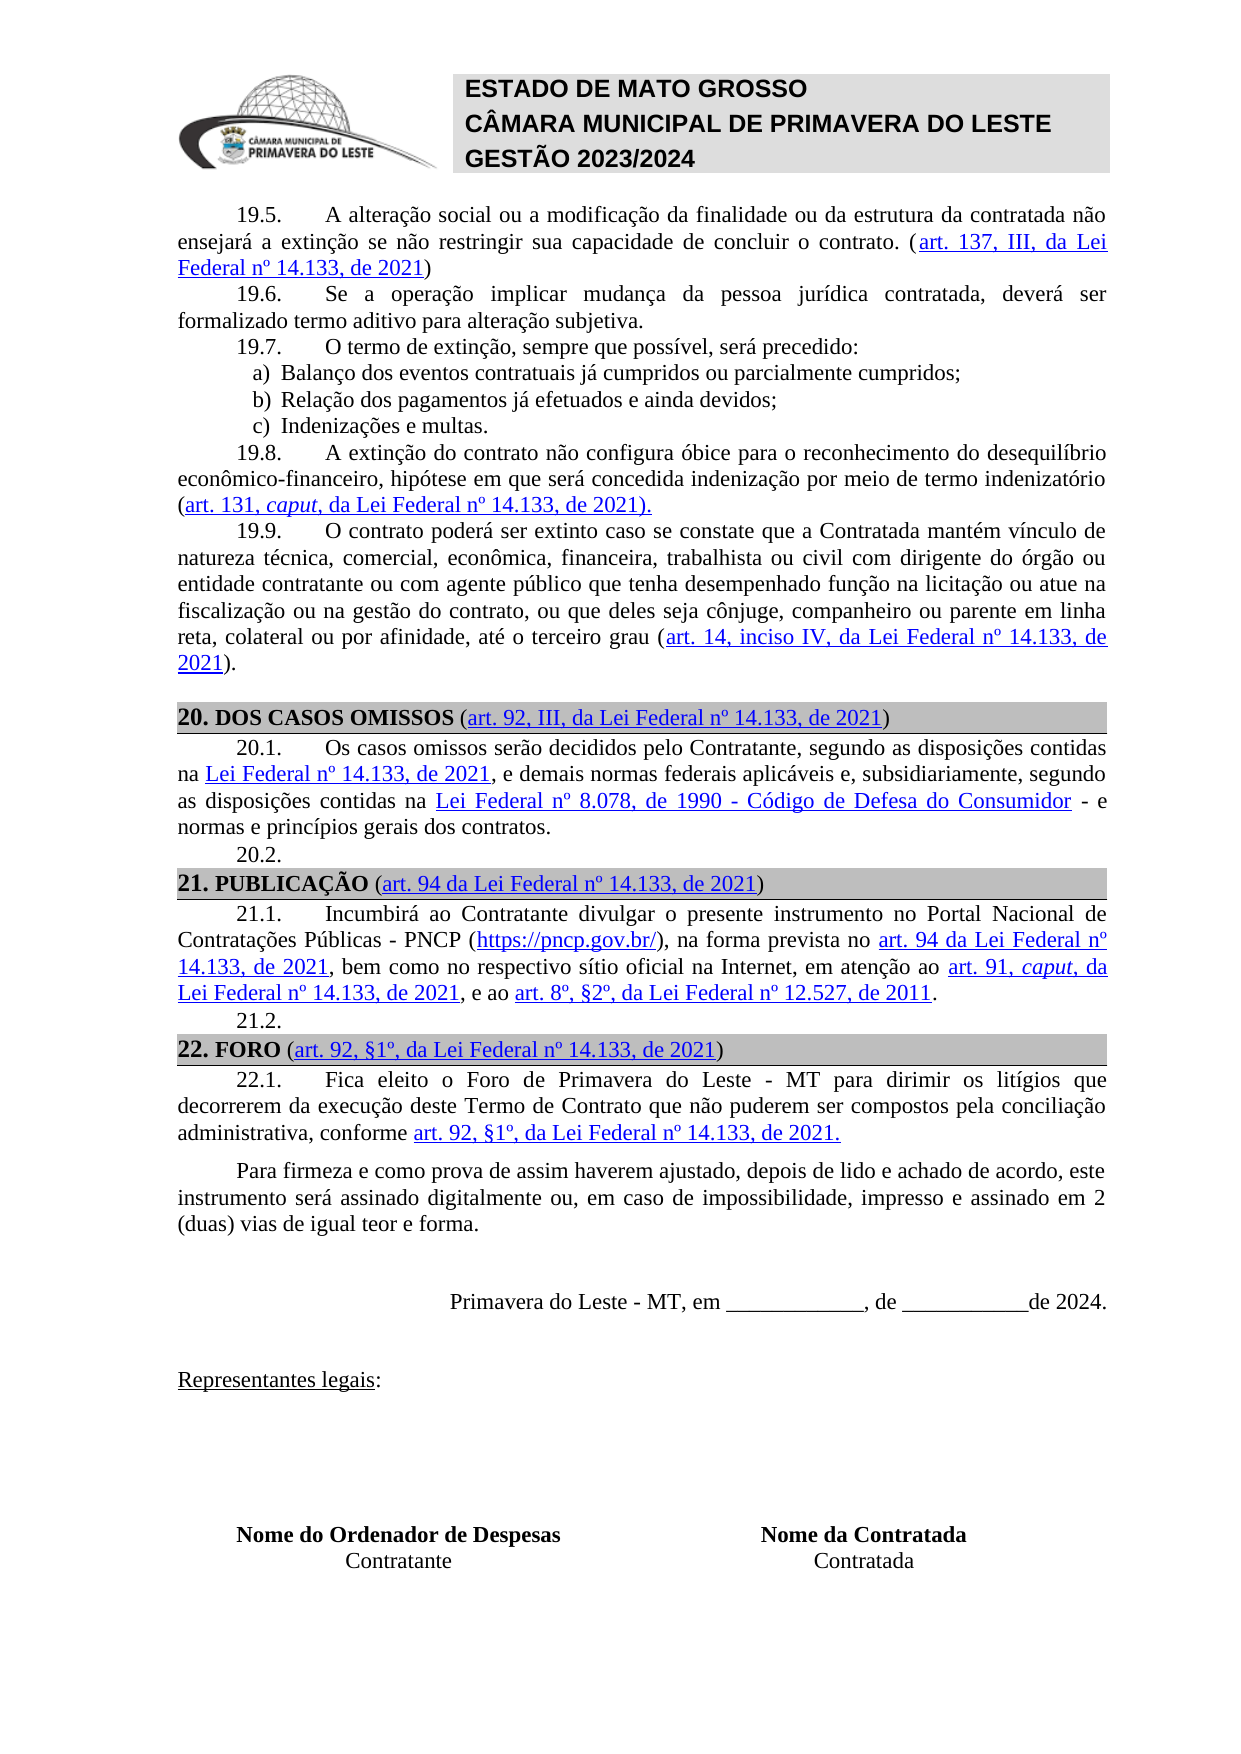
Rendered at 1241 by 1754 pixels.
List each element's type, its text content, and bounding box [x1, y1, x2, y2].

list Indenizações e multas. [252, 412, 1107, 438]
list O termo de extinção, sempre que possível, será precedido: [177, 333, 1107, 359]
text Para firmeza e como prova de assim haverem ajustado, depois de lido e achado de acordo, este instrumento será assinado digitalmente ou, em caso de impossibilidade, impresso e assinado em 2 (duas) vias de igual teor e forma. [177, 1158, 1107, 1237]
list Balanço dos eventos contratuais já cumpridos ou parcialmente cumpridos; [252, 359, 1107, 386]
list Fica eleito o Foro de Primavera do Leste - MT para dirimir os litígios que decorrerem da execução deste Termo de Contrato que não puderem ser compostos pela conciliação administrativa, conforme art. 92, §1º, da Lei Federal nº 14.133, de 2021. [177, 1066, 1107, 1145]
list PUBLICAÇÃO (art. 94 da Lei Federal nº 14.133, de 2021) [177, 868, 1107, 899]
list Os casos omissos serão decididos pelo Contratante, segundo as disposições contidas na Lei Federal nº 14.133, de 2021, e demais normas federais aplicáveis e, subsidiariamente, segundo as disposições contidas na Lei Federal nº 8.078, de 1990 - Código de Defesa do Consumidor - e normas e princípios gerais dos contratos. [177, 734, 1107, 839]
list A alteração social ou a modificação da finalidade ou da estrutura da contratada não ensejará a extinção se não restringir sua capacidade de concluir o contrato. (art. 137, III, da Lei Federal nº 14.133, de 2021) [177, 201, 1107, 280]
list Incumbirá ao Contratante divulgar o presente instrumento no Portal Nacional de Contratações Públicas - PNCP (https://pncp.gov.br/), na forma prevista no art. 94 da Lei Federal nº 14.133, de 2021, bem como no respectivo sítio oficial na Internet, em atenção ao art. 91, caput, da Lei Federal nº 14.133, de 2021, e ao art. 8º, §2º, da Lei Federal nº 12.527, de 2011. [177, 900, 1107, 1005]
text Primavera do Leste - MT, em ____________, de ___________de 2024. [177, 1288, 1107, 1314]
list Relação dos pagamentos já efetuados e ainda devidos; [252, 386, 1107, 412]
table_header Nome da Contratada Contratada [631, 1521, 1096, 1574]
list FORO (art. 92, §1º, da Lei Federal nº 14.133, de 2021) [177, 1034, 1107, 1065]
list O contrato poderá ser extinto caso se constate que a Contratada mantém vínculo de natureza técnica, comercial, econômica, financeira, trabalhista ou civil com dirigente do órgão ou entidade contratante ou com agente público que tenha desempenhado função na licitação ou atue na fiscalização ou na gestão do contrato, ou que deles seja cônjuge, companheiro ou parente em linha reta, colateral ou por afinidade, até o terceiro grau (art. 14, inciso IV, da Lei Federal nº 14.133, de 2021). [177, 518, 1107, 676]
list Se a operação implicar mudança da pessoa jurídica contratada, deverá ser formalizado termo aditivo para alteração subjetiva. [177, 280, 1107, 333]
table_header Nome do Ordenador de Despesas Contratante [166, 1521, 631, 1574]
list DOS CASOS OMISSOS (art. 92, III, da Lei Federal nº 14.133, de 2021) [177, 702, 1107, 733]
text Representantes legais: [177, 1366, 1107, 1392]
picture [177, 73, 442, 172]
list A extinção do contrato não configura óbice para o reconhecimento do desequilíbrio econômico-financeiro, hipótese em que será concedida indenização por meio de termo indenizatório (art. 131, caput, da Lei Federal nº 14.133, de 2021). [177, 438, 1107, 518]
